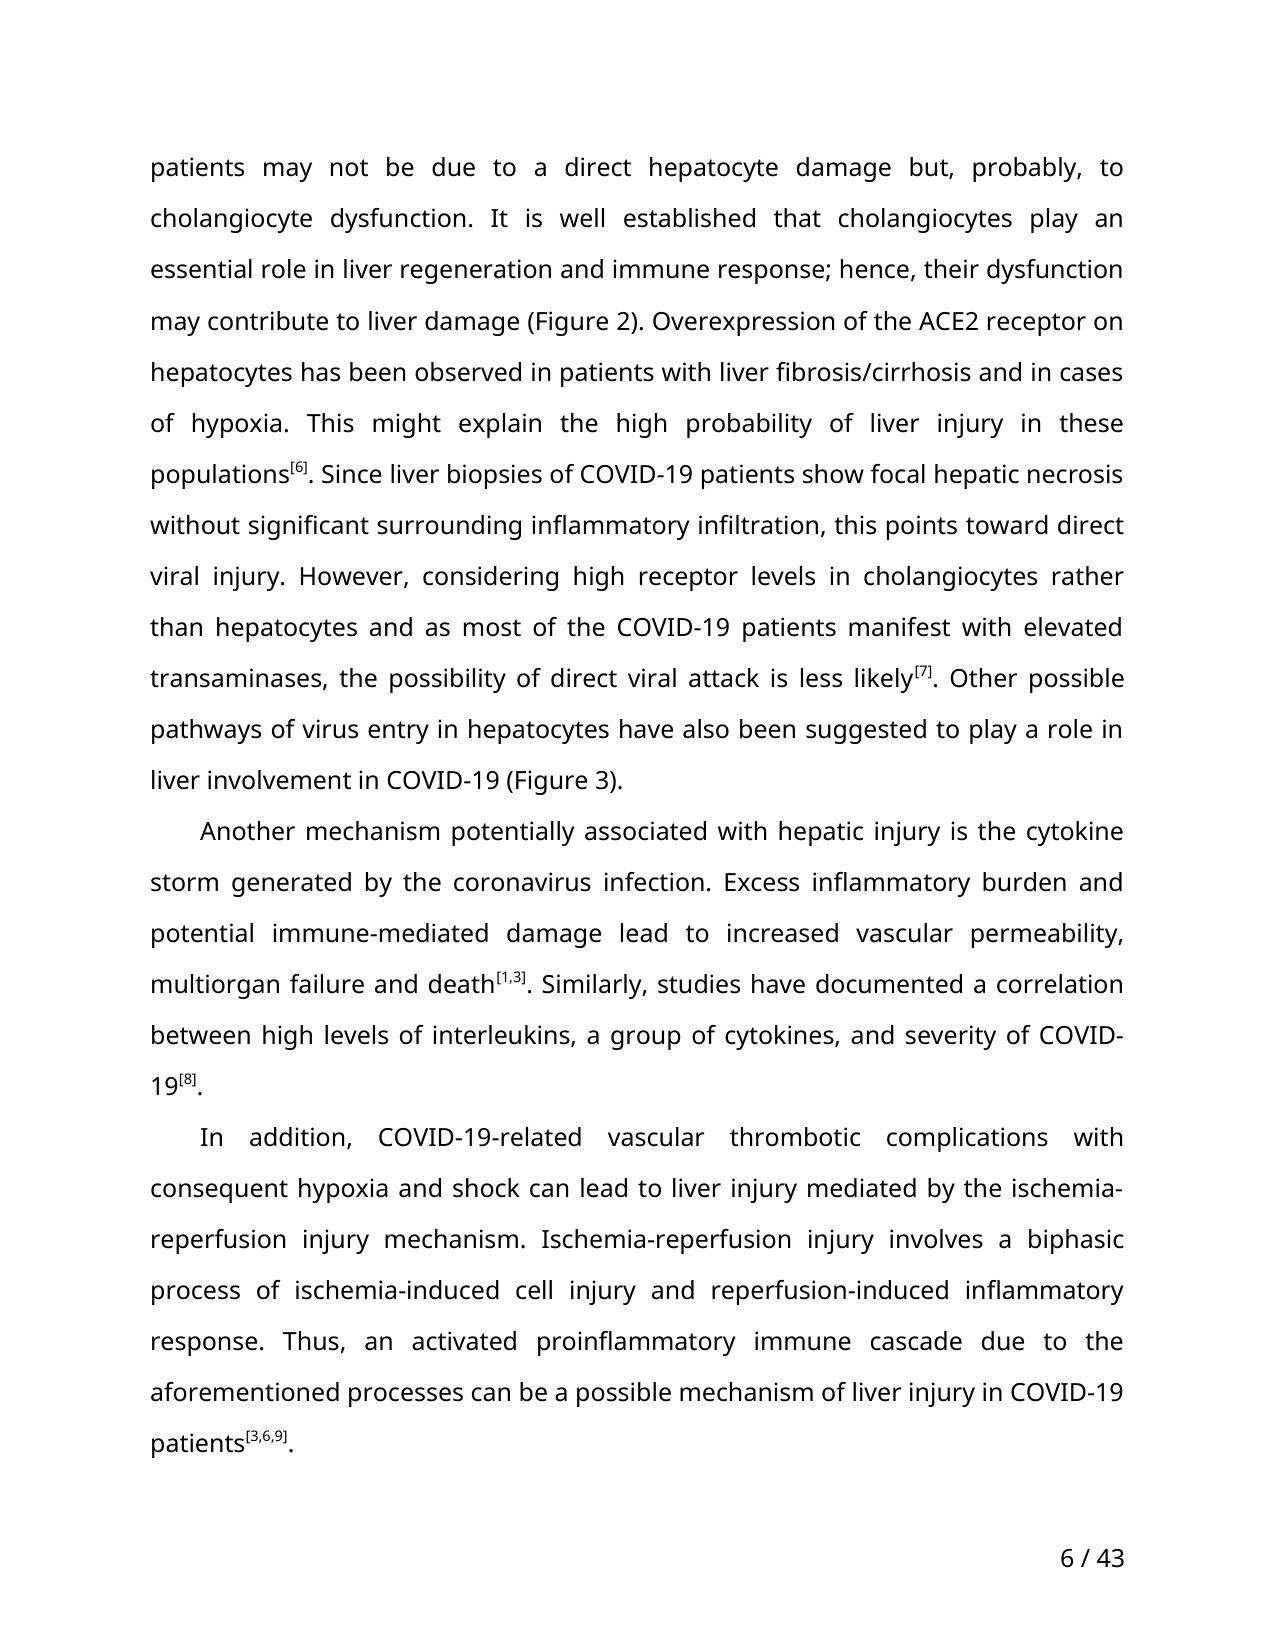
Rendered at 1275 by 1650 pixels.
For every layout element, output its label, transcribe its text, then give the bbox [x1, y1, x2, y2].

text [150, 150, 1125, 797]
text In addition, COVID-19-related vascular thrombotic complications with consequent hypoxia and shock can lead to liver injury mediated by the ischemia-reperfusion injury mechanism. Ischemia-reperfusion injury involves a biphasic process of ischemia-induced cell injury and reperfusion-induced inflammatory response. Thus, an activated proinflammatory immune cascade due to the aforementioned processes can be a possible mechanism of liver injury in COVID-19 patients[3,6,9]. [150, 1120, 1125, 1460]
text Another mechanism potentially associated with hepatic injury is the cytokine storm generated by the coronavirus infection. Excess inflammatory burden and potential immune-mediated damage lead to increased vascular permeability, multiorgan failure and death[1,3]. Similarly, studies have documented a correlation between high levels of interleukins, a group of cytokines, and severity of COVID-19[8]. [150, 813, 1125, 1103]
